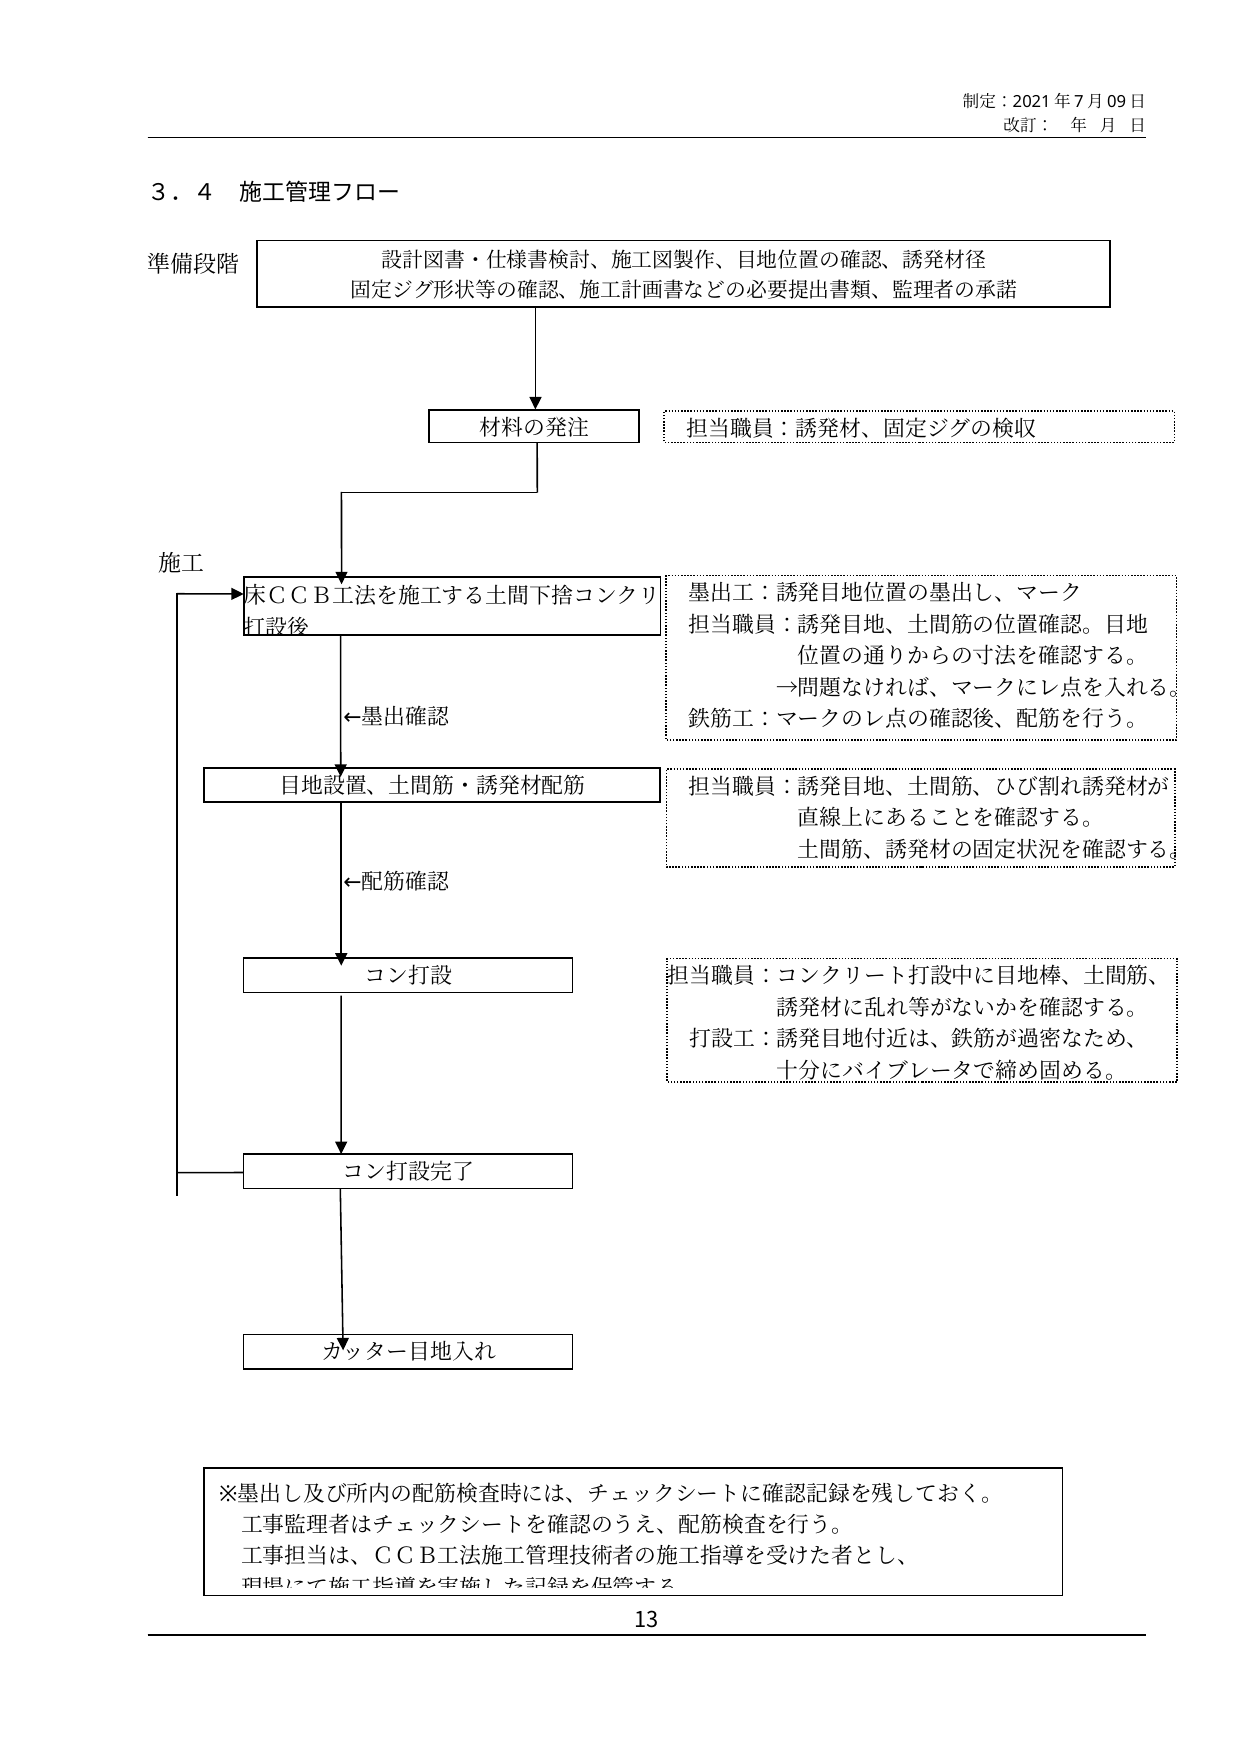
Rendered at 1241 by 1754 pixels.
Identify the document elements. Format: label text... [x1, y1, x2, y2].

text ３．４ 施工管理フロー [148, 170, 1146, 208]
